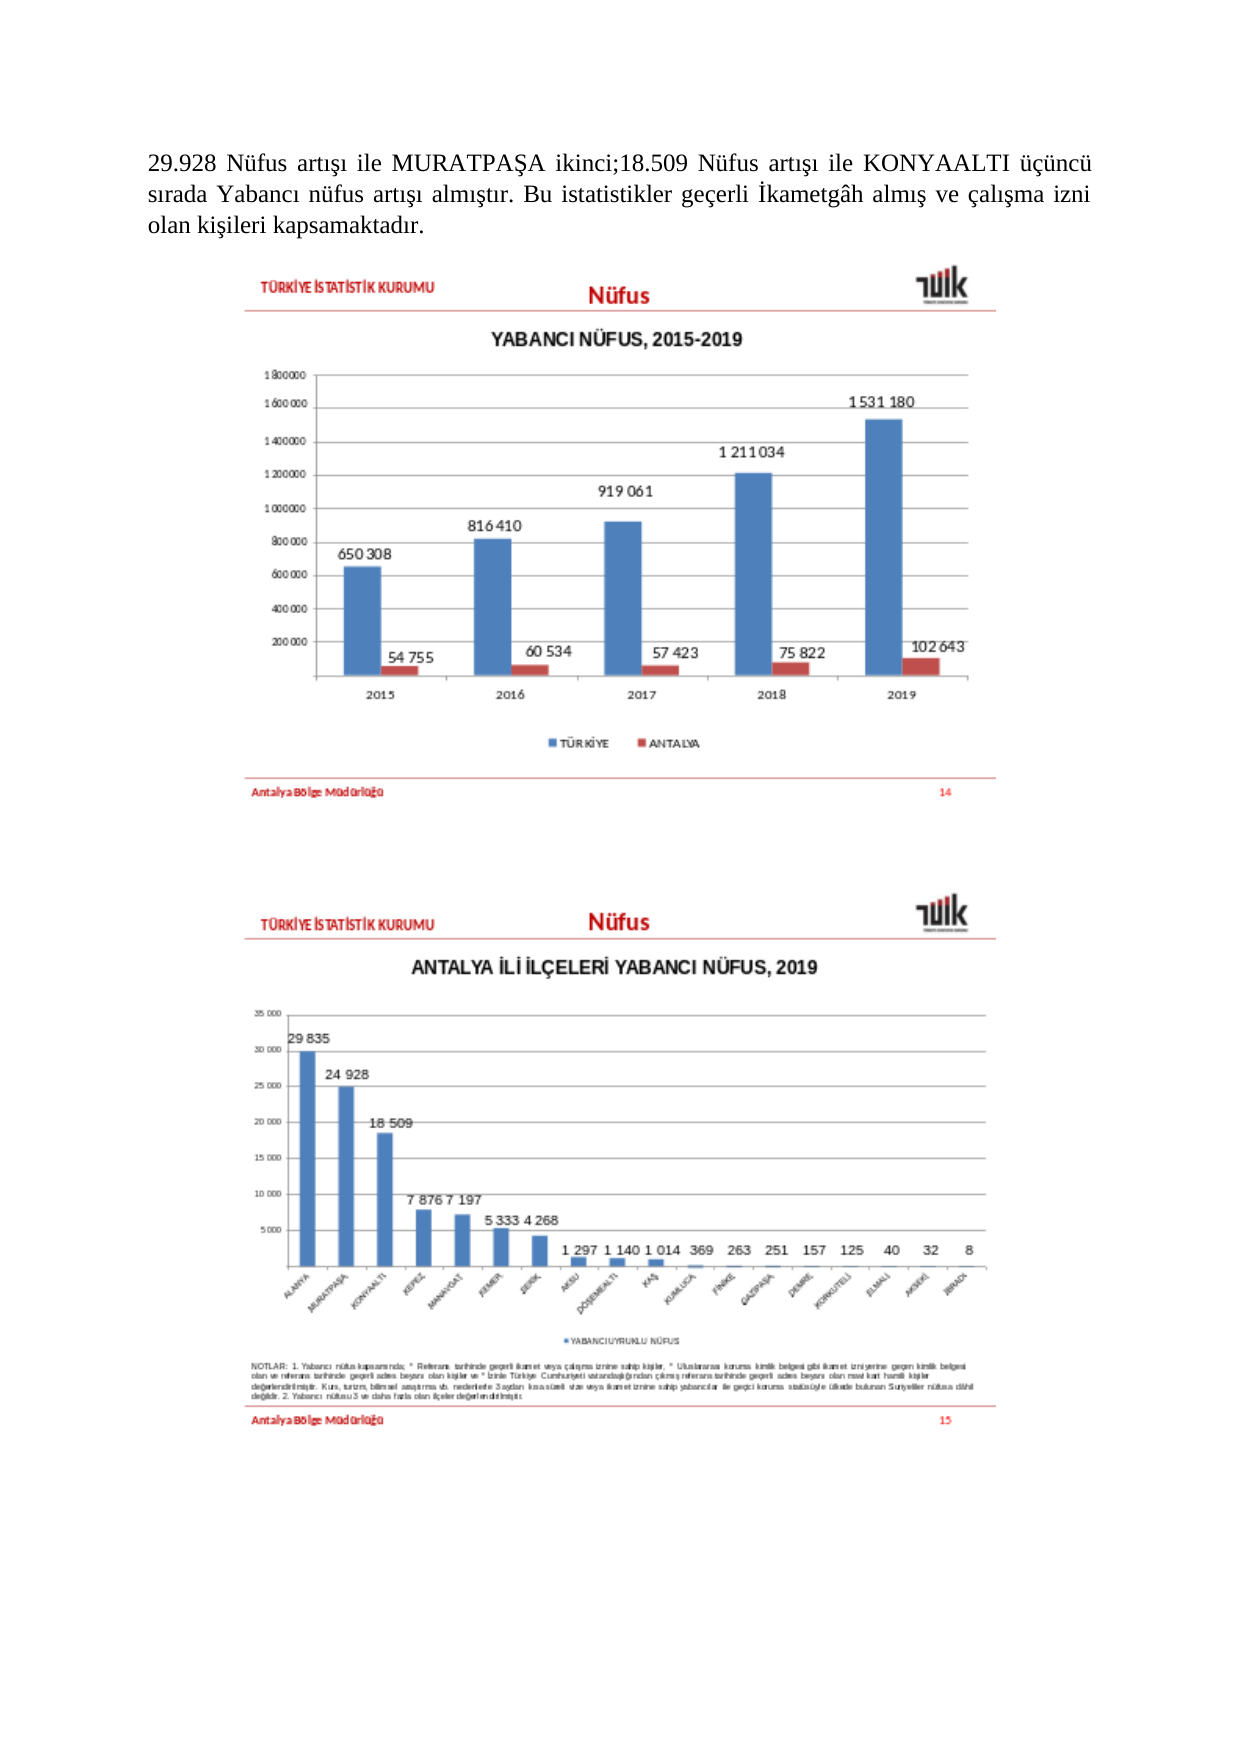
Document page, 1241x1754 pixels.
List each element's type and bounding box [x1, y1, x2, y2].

text [148, 148, 1093, 238]
